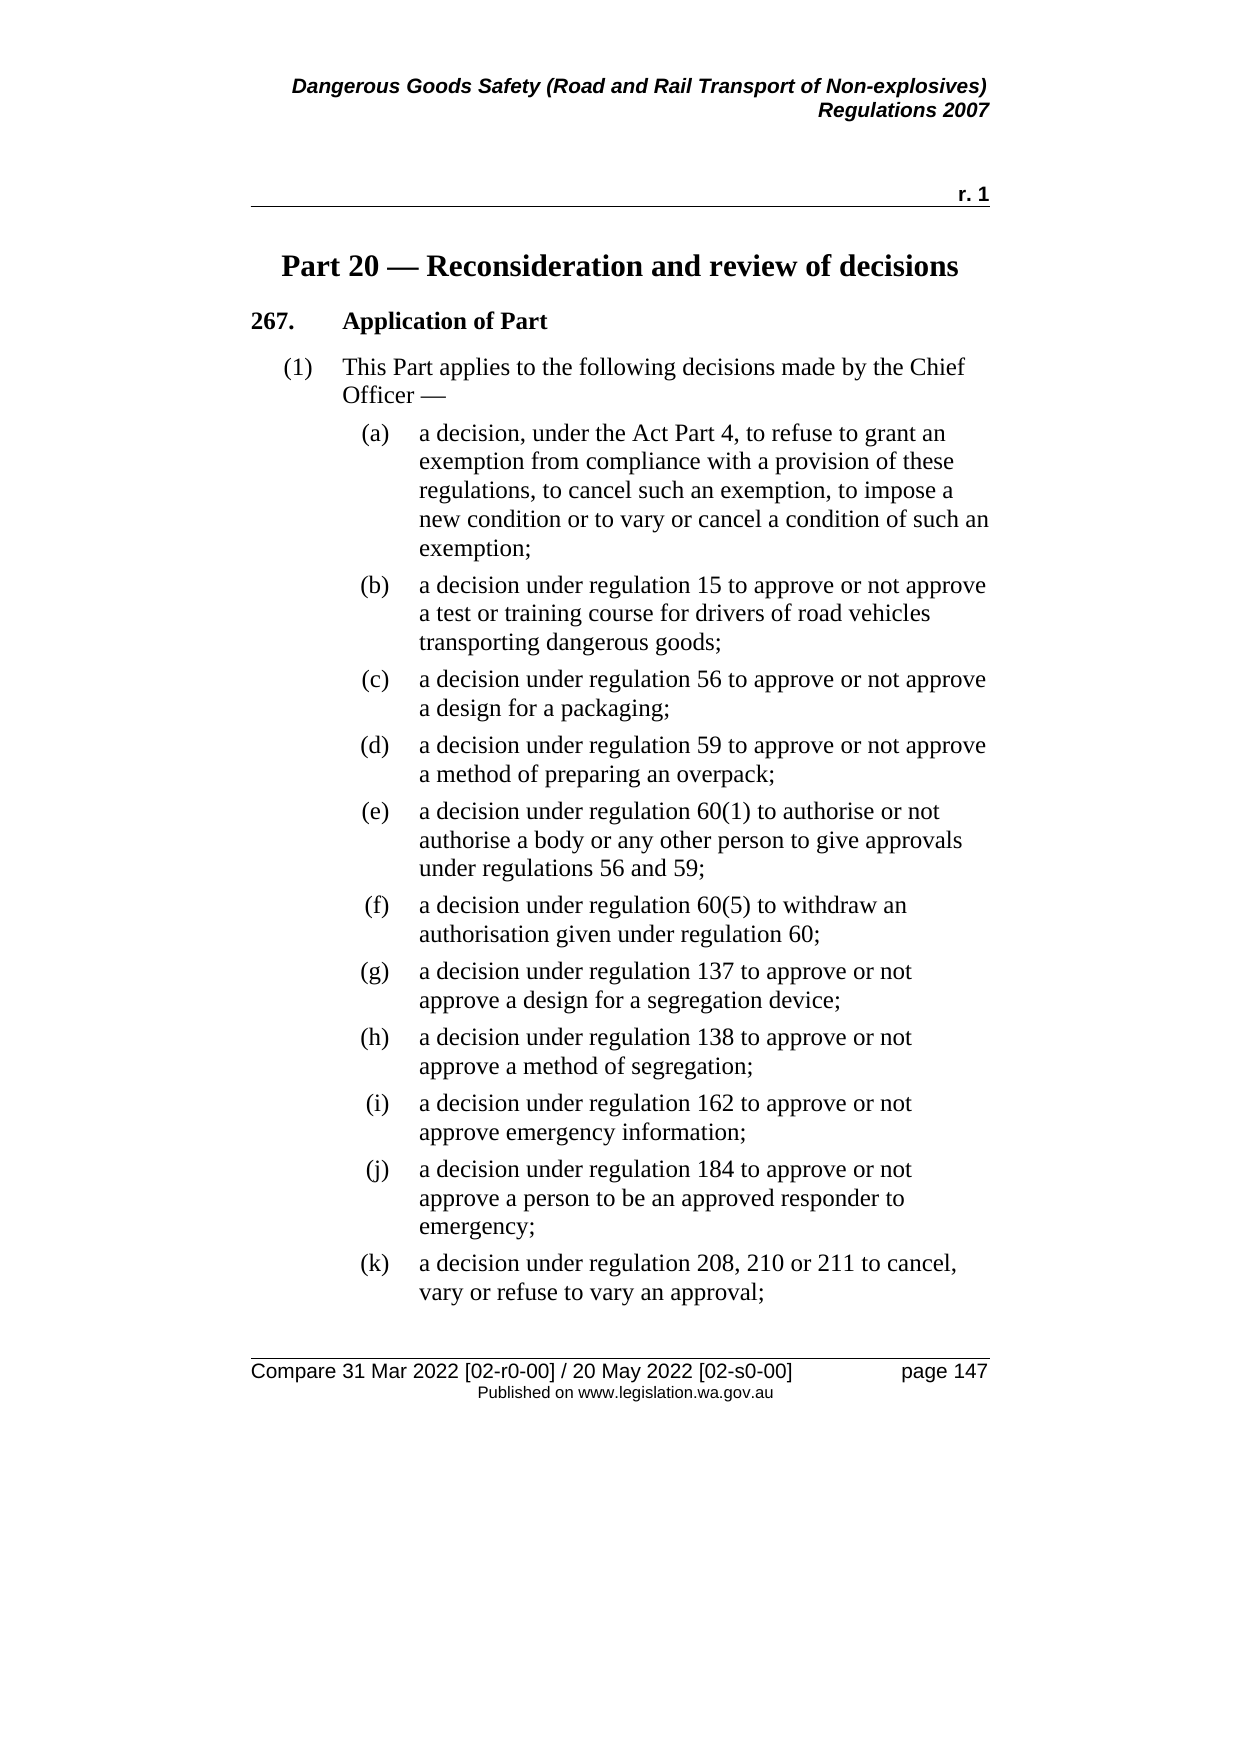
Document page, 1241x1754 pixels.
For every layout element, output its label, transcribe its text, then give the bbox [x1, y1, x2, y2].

text (g) a decision under regulation 137 to approve or not approve a design for a segregation device; [251, 956, 990, 1014]
text (f) a decision under regulation 60(5) to withdraw an authorisation given under regulation 60; [251, 891, 990, 948]
text (d) a decision under regulation 59 to approve or not approve a method of preparing an overpack; [251, 730, 990, 788]
text (1) This Part applies to the following decisions made by the Chief Officer — [251, 352, 990, 409]
text (b) a decision under regulation 15 to approve or not approve a test or training course for drivers of road vehicles transporting dangerous goods; [251, 570, 990, 656]
text (k) a decision under regulation 208, 210 or 211 to cancel, vary or refuse to vary an approval; [251, 1248, 990, 1306]
subtitle 267. Application of Part [251, 306, 990, 335]
text (a) a decision, under the Act Part 4, to refuse to grant an exemption from compliance with a provision of these regulations, to cancel such an exemption, to impose a new condition or to vary or cancel a condition of such an exemption; [251, 418, 990, 561]
text (j) a decision under regulation 184 to approve or not approve a person to be an approved responder to emergency; [251, 1154, 990, 1240]
subtitle Part 20 — Reconsideration and review of decisions [251, 247, 990, 283]
text (e) a decision under regulation 60(1) to authorise or not authorise a body or any other person to give approvals under regulations 56 and 59; [251, 796, 990, 882]
text (i) a decision under regulation 162 to approve or not approve emergency information; [251, 1088, 990, 1146]
text (h) a decision under regulation 138 to approve or not approve a method of segregation; [251, 1022, 990, 1080]
text (c) a decision under regulation 56 to approve or not approve a design for a packaging; [251, 664, 990, 722]
